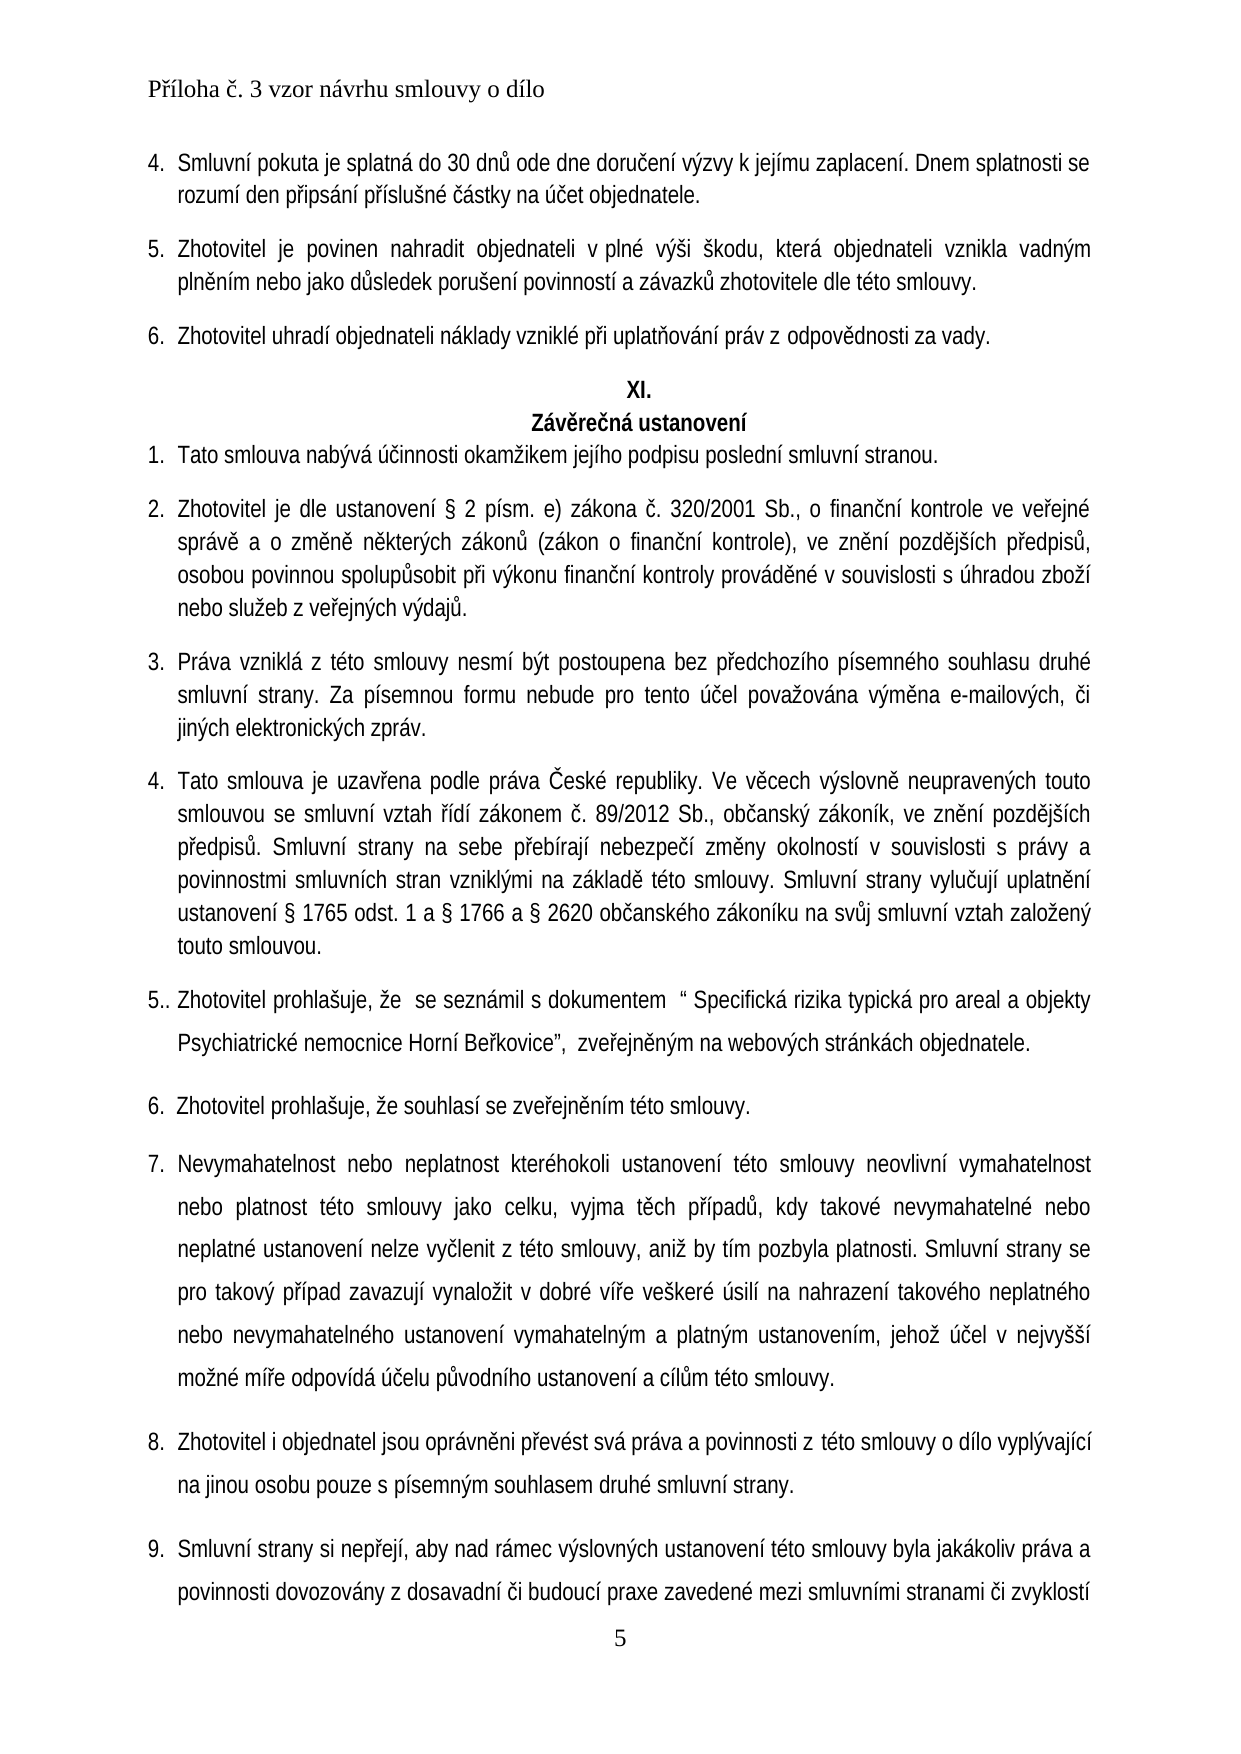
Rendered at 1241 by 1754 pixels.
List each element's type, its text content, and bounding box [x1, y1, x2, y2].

text Závěrečná ustanovení [185, 408, 1093, 436]
list Smluvní pokuta je splatná do 30 dnů ode dne doručení výzvy k jejímu zaplacení. Dnem splatnosti se rozumí den připsání příslušné částky na účet objednatele. [148, 148, 1093, 209]
list Zhotovitel uhradí objednateli náklady vzniklé při uplatňování práv z odpovědnosti za vady. [148, 321, 1093, 349]
list Zhotovitel je dle ustanovení § 2 písm. e) zákona č. 320/2001 Sb., o finanční kontrole ve veřejné správě a o změně některých zákonů (zákon o finanční kontrole), ve znění pozdějších předpisů, osobou povinnou spolupůsobit při výkonu finanční kontroly prováděné v souvislosti s úhradou zboží nebo služeb z veřejných výdajů. [148, 494, 1093, 622]
list Zhotovitel je povinen nahradit objednateli v plné výši škodu, která objednateli vznikla vadným plněním nebo jako důsledek porušení povinností a závazků zhotovitele dle této smlouvy. [148, 234, 1093, 296]
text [148, 1534, 1093, 1605]
text 6. Zhotovitel prohlašuje, že souhlasí se zveřejněním této smlouvy. [148, 1091, 1093, 1120]
list Tato smlouva nabývá účinnosti okamžikem jejího podpisu poslední smluvní stranou. [148, 441, 1093, 469]
list Práva vzniklá z této smlouvy nesmí být postoupena bez předchozího písemného souhlasu druhé smluvní strany. Za písemnou formu nebude pro tento účel považována výměna e-mailových, či jiných elektronických zpráv. [148, 647, 1093, 741]
list Nevymahatelnost nebo neplatnost kteréhokoli ustanovení této smlouvy neovlivní vymahatelnost nebo platnost této smlouvy jako celku, vyjma těch případů, kdy takové nevymahatelné nebo neplatné ustanovení nelze vyčlenit z této smlouvy, aniž by tím pozbyla platnosti. Smluvní strany se pro takový případ zavazují vynaložit v dobré víře veškeré úsilí na nahrazení takového neplatného nebo nevymahatelného ustanovení vymahatelným a platným ustanovením, jehož účel v nejvyšší možné míře odpovídá účelu původního ustanovení a cílům této smlouvy. [148, 1149, 1093, 1392]
text 5.. Zhotovitel prohlašuje, že se seznámil s dokumentem “ Specifická rizika typická pro areal a objekty Psychiatrické nemocnice Horní Beřkovice”, zveřejněným na webových stránkách objednatele. [148, 985, 1093, 1056]
list Zhotovitel i objednatel jsou oprávněni převést svá práva a povinnosti z této smlouvy o dílo vyplývající na jinou osobu pouze s písemným souhlasem druhé smluvní strany. [148, 1427, 1093, 1498]
list Tato smlouva je uzavřena podle práva České republiky. Ve věcech výslovně neupravených touto smlouvou se smluvní vztah řídí zákonem č. 89/2012 Sb., občanský zákoník, ve znění pozdějších předpisů. Smluvní strany na sebe přebírají nebezpečí změny okolností v souvislosti s právy a povinnostmi smluvních stran vzniklými na základě této smlouvy. Smluvní strany vylučují uplatnění ustanovení § 1765 odst. 1 a § 1766 a § 2620 občanského zákoníku na svůj smluvní vztah založený touto smlouvou. [148, 766, 1093, 959]
text XI. [185, 375, 1093, 403]
